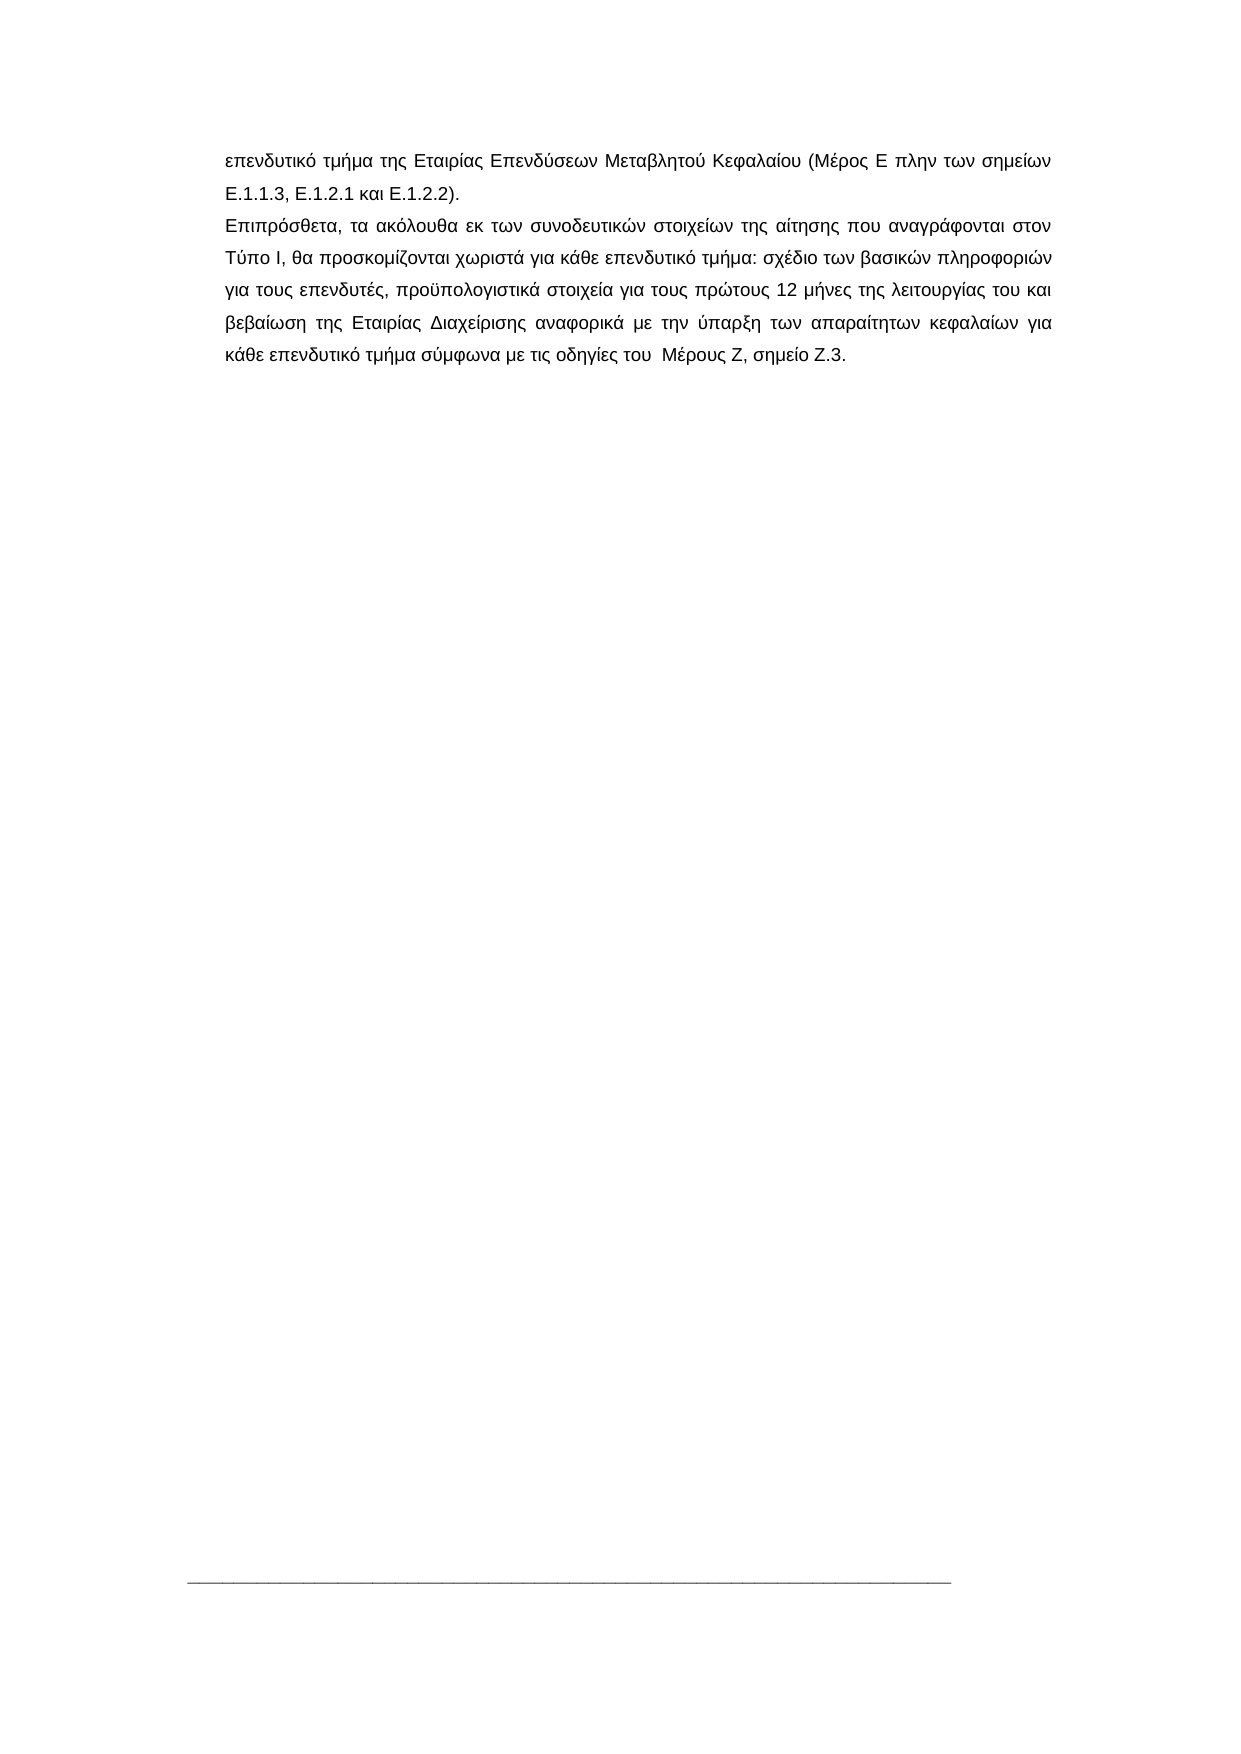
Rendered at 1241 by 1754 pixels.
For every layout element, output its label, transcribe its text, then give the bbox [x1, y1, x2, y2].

text __________________________________________________________________ [187, 1562, 1053, 1586]
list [187, 150, 1053, 204]
text Επιπρόσθετα, τα ακόλουθα εκ των συνοδευτικών στοιχείων της αίτησης που αναγράφονται στον Τύπο Ι, θα προσκομίζονται χωριστά για κάθε επενδυτικό τμήμα: σχέδιο των βασικών πληροφοριών για τους επενδυτές, προϋπολογιστικά στοιχεία για τους πρώτους 12 μήνες της λειτουργίας του και βεβαίωση της Εταιρίας Διαχείρισης αναφορικά με την ύπαρξη των απαραίτητων κεφαλαίων για κάθε επενδυτικό τμήμα σύμφωνα με τις οδηγίες του Μέρους Ζ, σημείο Ζ.3. [225, 214, 1053, 365]
